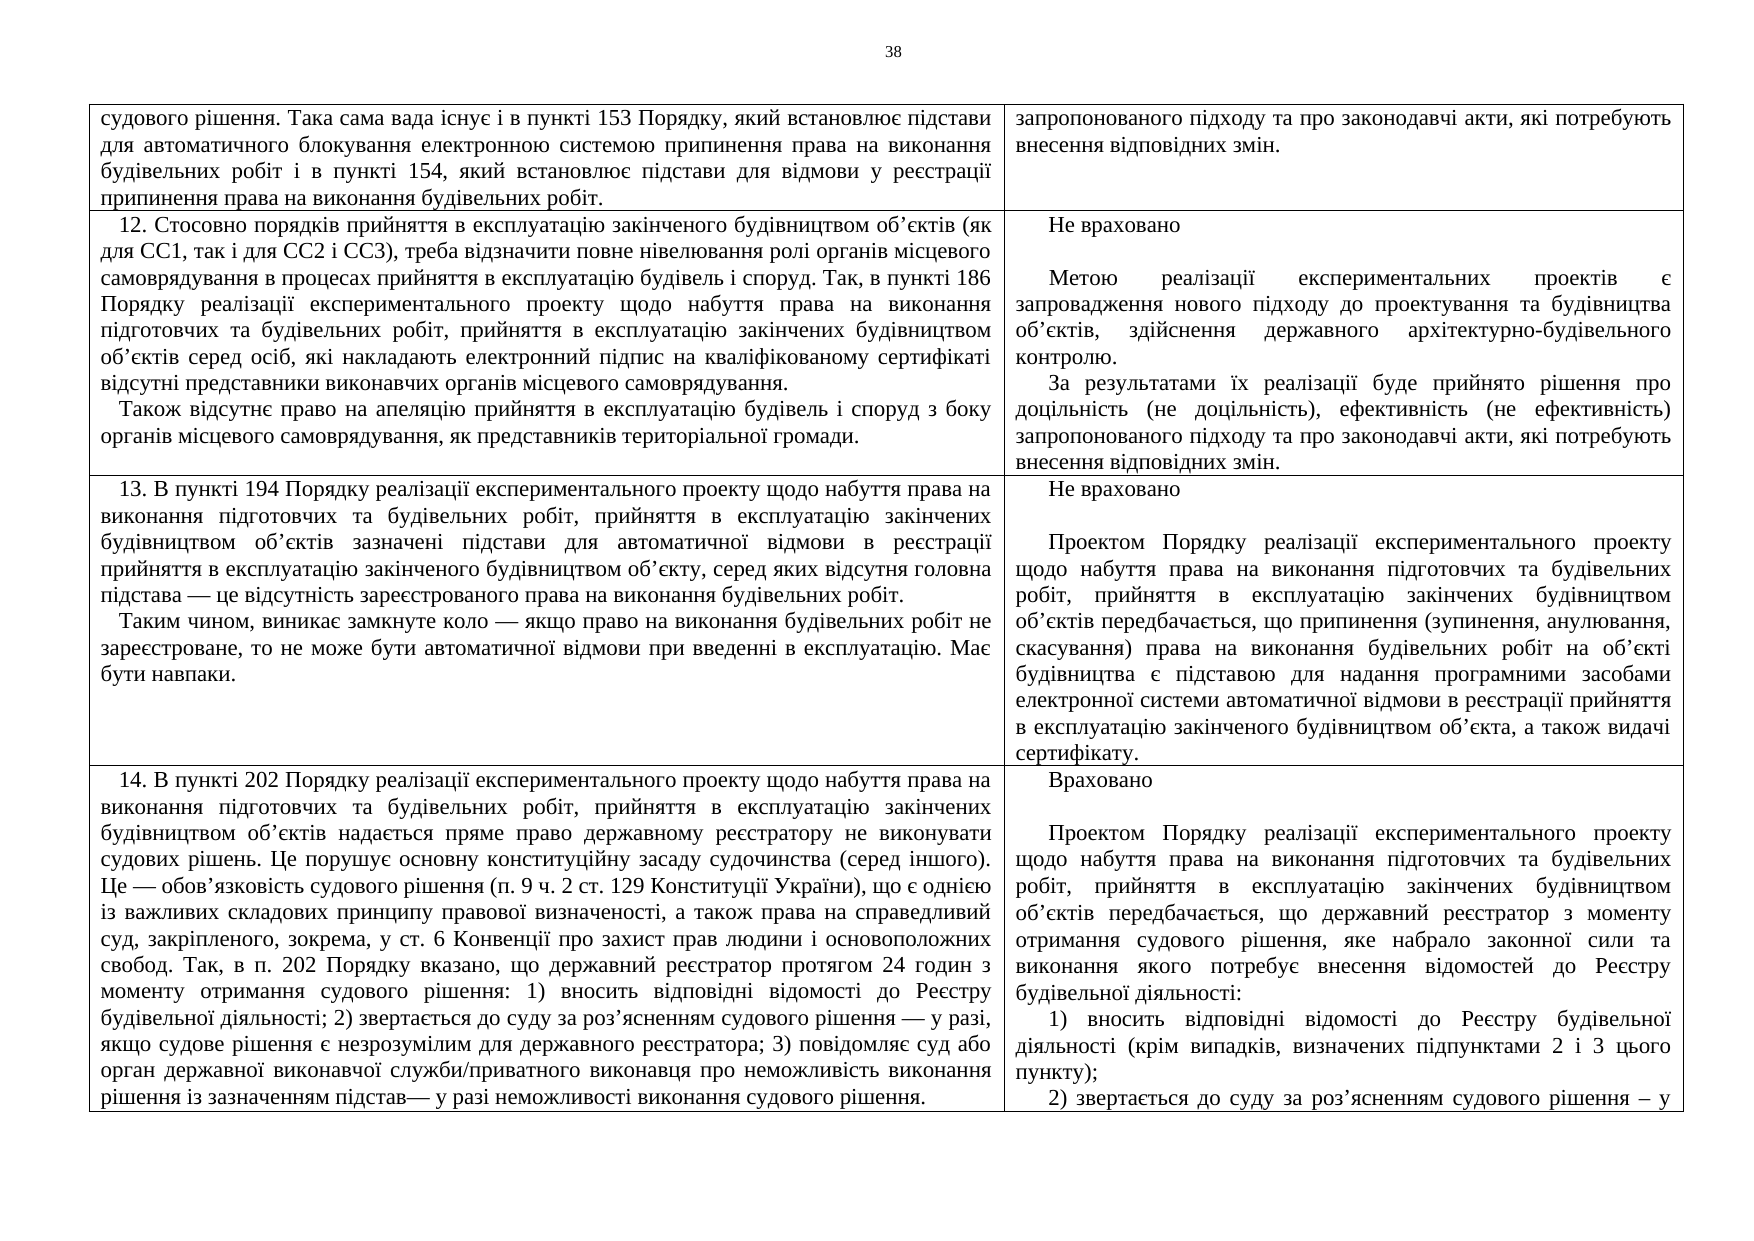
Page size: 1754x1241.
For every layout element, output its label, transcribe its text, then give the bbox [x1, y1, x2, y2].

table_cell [90, 105, 1004, 210]
table_cell Не враховано Метою реалізації експериментальних проектів є запровадження нового підходу до проектування та будівництва об’єктів, здійснення державного архітектурно-будівельного контролю. За результатами їх реалізації буде прийнято рішення про доцільність (не доцільність), ефективність (не ефективність) запропонованого підходу та про законодавчі акти, які потребують внесення відповідних змін. [1005, 211, 1683, 474]
table_cell 12. Стосовно порядків прийняття в експлуатацію закінченого будівництвом об’єктів (як для СС1, так і для СС2 і СС3), треба відзначити повне нівелювання ролі органів місцевого самоврядування в процесах прийняття в експлуатацію будівель і споруд. Так, в пункті 186 Порядку реалізації експериментального проекту щодо набуття права на виконання підготовчих та будівельних робіт, прийняття в експлуатацію закінчених будівництвом об’єктів серед осіб, які накладають електронний підпис на кваліфікованому сертифікаті відсутні представники виконавчих органів місцевого самоврядування. Також відсутнє право на апеляцію прийняття в експлуатацію будівель і споруд з боку органів місцевого самоврядування, як представників територіальної громади. [90, 211, 1004, 474]
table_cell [1005, 766, 1683, 1111]
table_cell Не враховано Проектом Порядку реалізації експериментального проекту щодо набуття права на виконання підготовчих та будівельних робіт, прийняття в експлуатацію закінчених будівництвом об’єктів передбачається, що припинення (зупинення, анулювання, скасування) права на виконання будівельних робіт на об’єкті будівництва є підставою для надання програмними засобами електронної системи автоматичної відмови в реєстрації прийняття в експлуатацію закінченого будівництвом об’єкта, а також видачі сертифікату. [1005, 476, 1683, 765]
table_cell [90, 766, 1004, 1111]
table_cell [1005, 105, 1683, 210]
table_cell 13. В пункті 194 Порядку реалізації експериментального проекту щодо набуття права на виконання підготовчих та будівельних робіт, прийняття в експлуатацію закінчених будівництвом об’єктів зазначені підстави для автоматичної відмови в реєстрації прийняття в експлуатацію закінченого будівництвом об’єкту, серед яких відсутня головна підстава — це відсутність зареєстрованого права на виконання будівельних робіт. Таким чином, виникає замкнуте коло — якщо право на виконання будівельних робіт не зареєстроване, то не може бути автоматичної відмови при введенні в експлуатацію. Має бути навпаки. [90, 476, 1004, 765]
